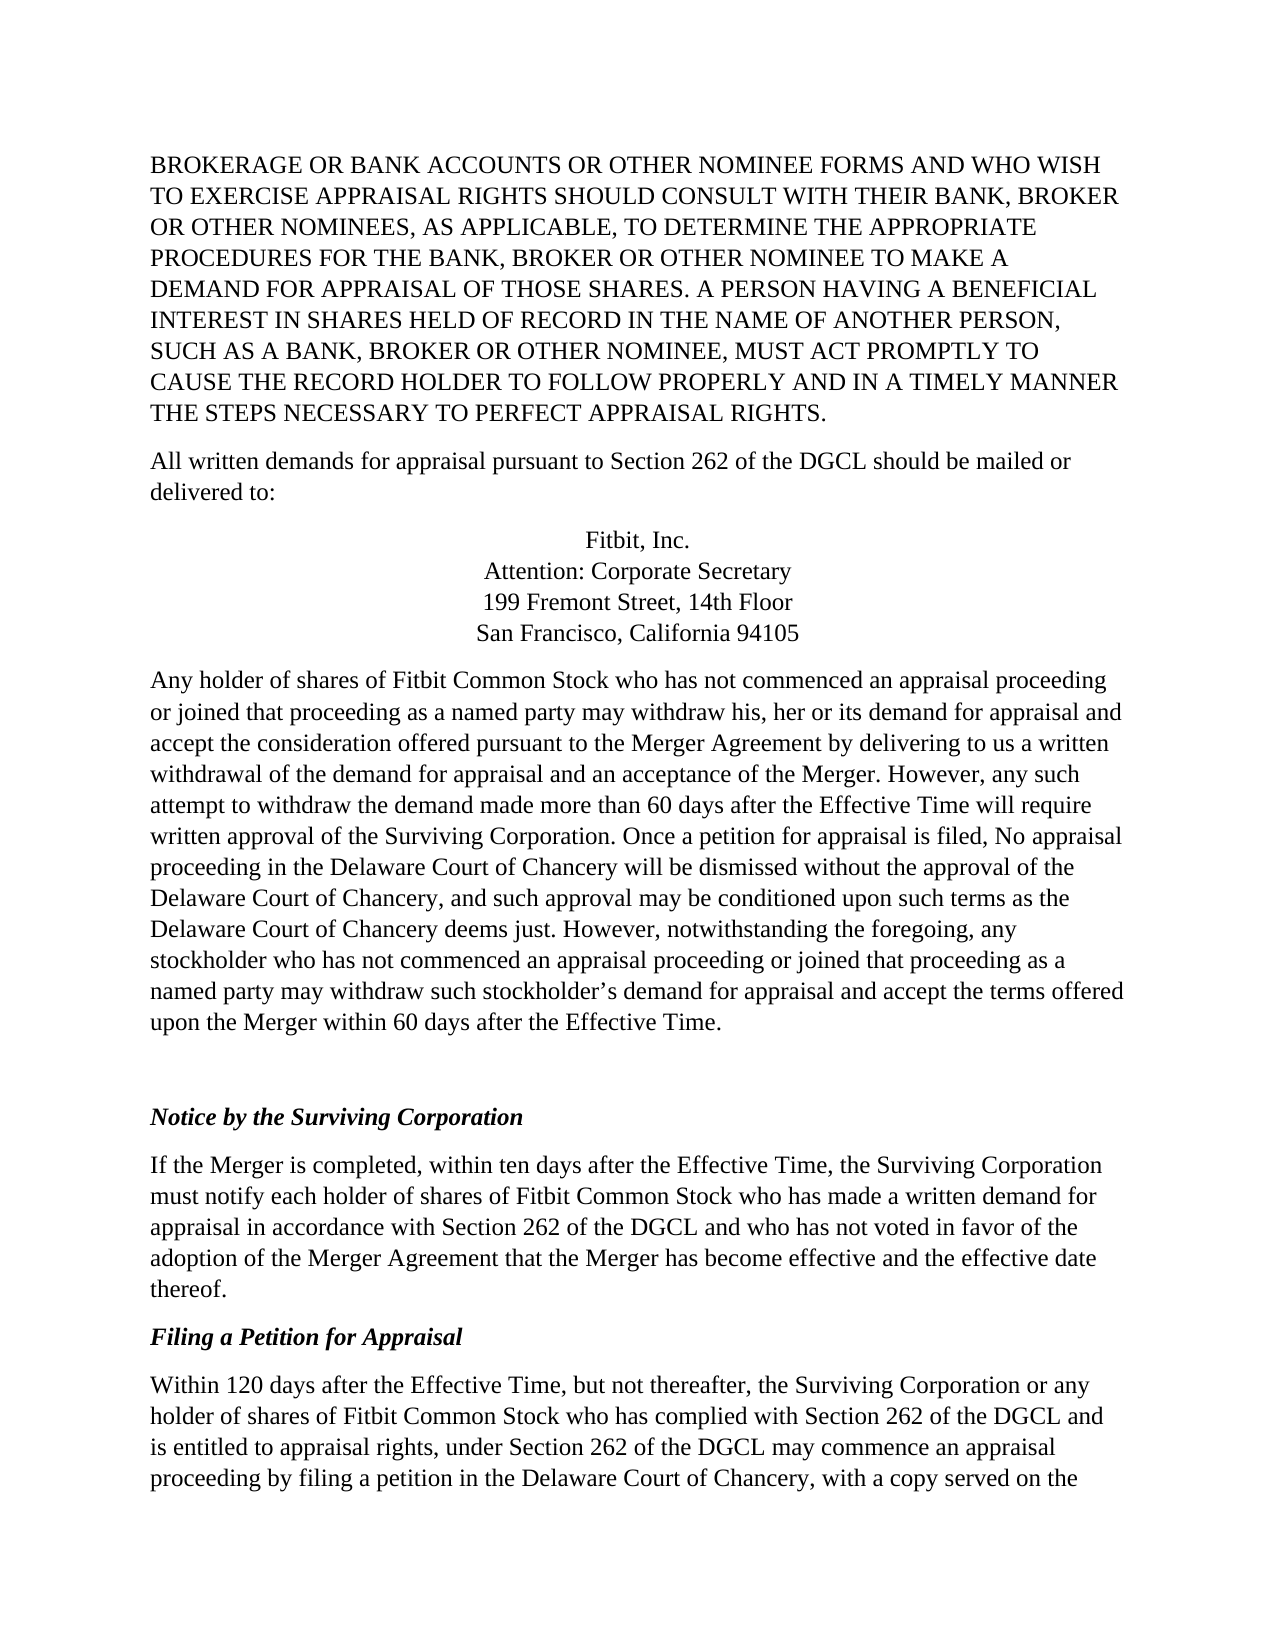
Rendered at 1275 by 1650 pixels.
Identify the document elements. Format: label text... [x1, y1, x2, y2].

text Filing a Petition for Appraisal [150, 1322, 1125, 1351]
text Notice by the Surviving Corporation [150, 1102, 1125, 1131]
text Any holder of shares of Fitbit Common Stock who has not commenced an appraisal proceeding or joined that proceeding as a named party may withdraw his, her or its demand for appraisal and accept the consideration offered pursuant to the Merger Agreement by delivering to us a written withdrawal of the demand for appraisal and an acceptance of the Merger. However, any such attempt to withdraw the demand made more than 60 days after the Effective Time will require written approval of the Surviving Corporation. Once a petition for appraisal is filed, No appraisal proceeding in the Delaware Court of Chancery will be dismissed without the approval of the Delaware Court of Chancery, and such approval may be conditioned upon such terms as the Delaware Court of Chancery deems just. However, notwithstanding the foregoing, any stockholder who has not commenced an appraisal proceeding or joined that proceeding as a named party may withdraw such stockholder’s demand for appraisal and accept the terms offered upon the Merger within 60 days after the Effective Time. [150, 666, 1125, 1036]
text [150, 1370, 1125, 1492]
text Fitbit, Inc. Attention: Corporate Secretary 199 Fremont Street, 14th Floor San Francisco, California 94105 [150, 525, 1125, 647]
text If the Merger is completed, within ten days after the Effective Time, the Surviving Corporation must notify each holder of shares of Fitbit Common Stock who has made a written demand for appraisal in accordance with Section 262 of the DGCL and who has not voted in favor of the adoption of the Merger Agreement that the Merger has become effective and the effective date thereof. [150, 1150, 1125, 1303]
text All written demands for appraisal pursuant to Section 262 of the DGCL should be mailed or delivered to: [150, 446, 1125, 506]
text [150, 150, 1125, 427]
